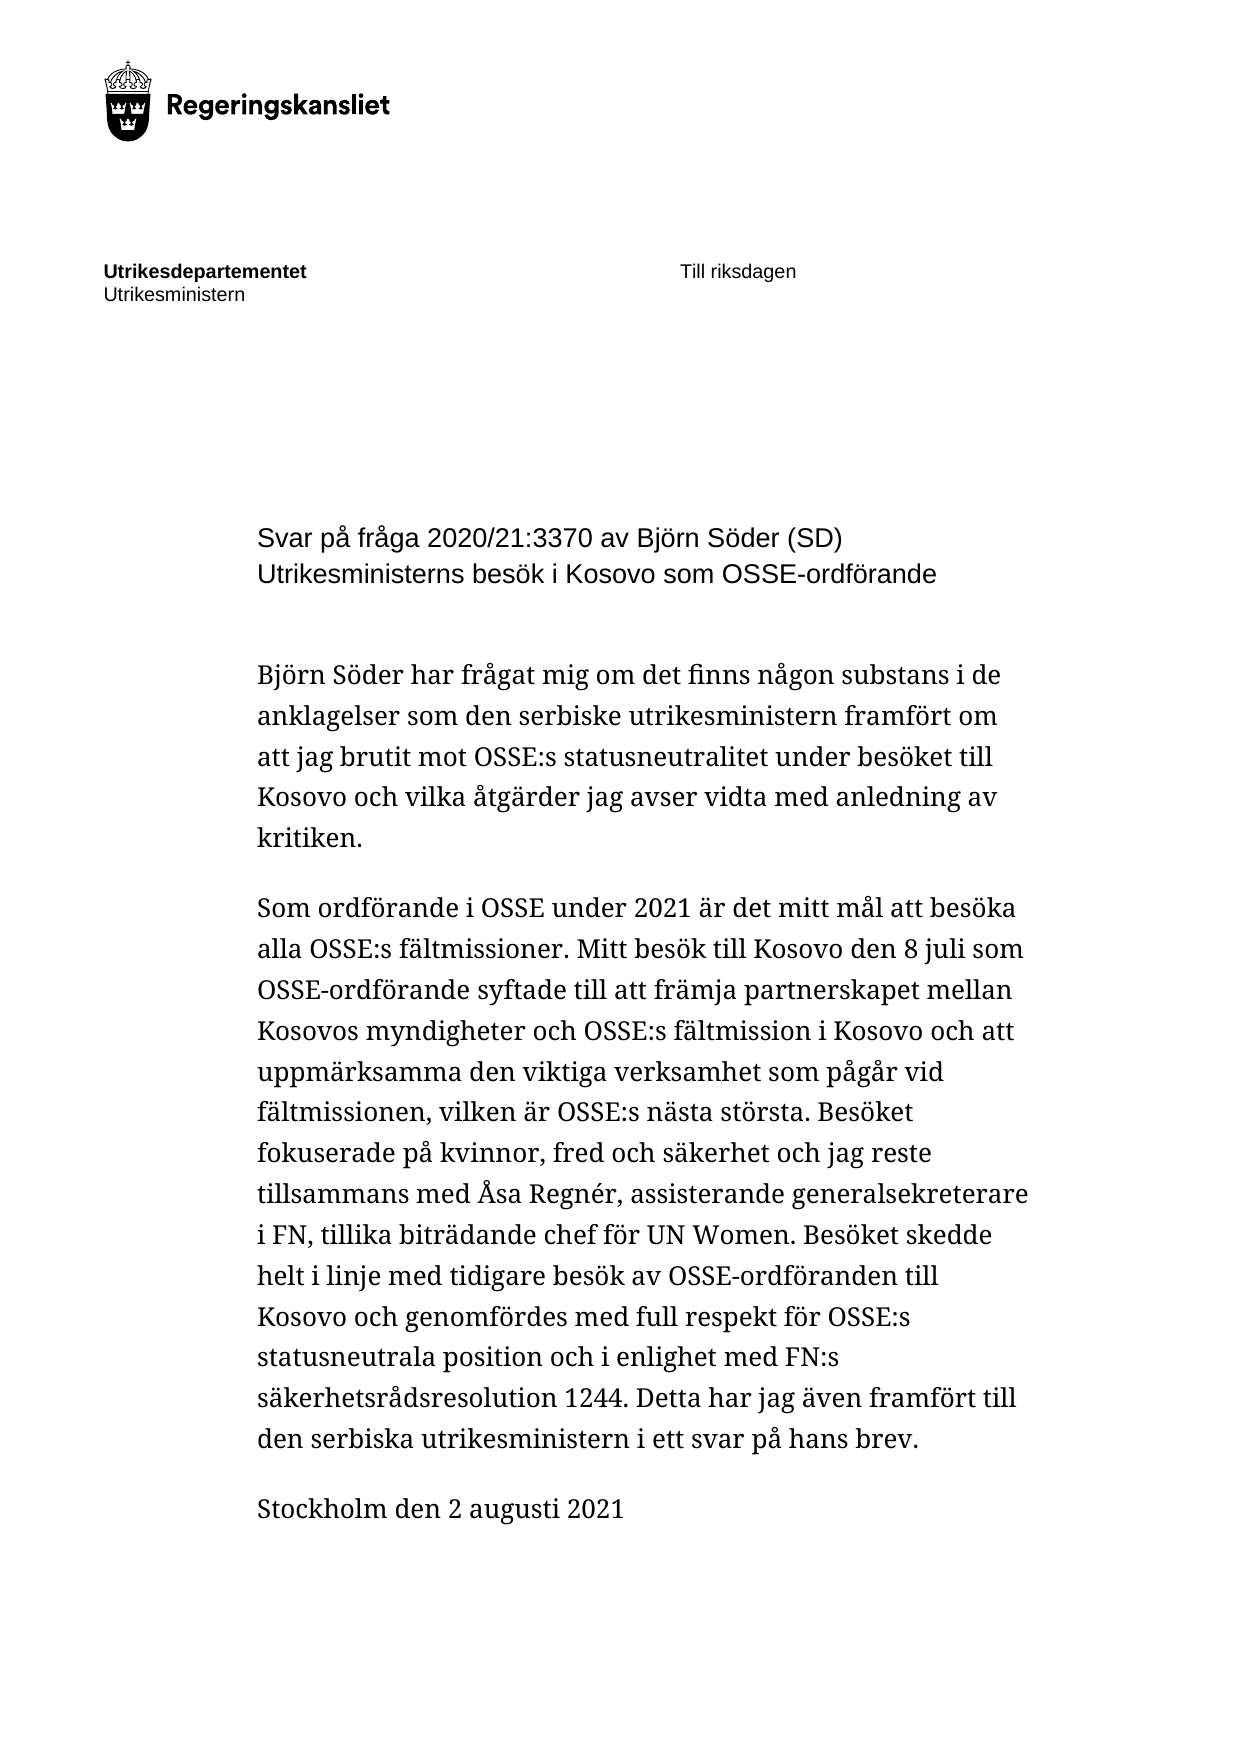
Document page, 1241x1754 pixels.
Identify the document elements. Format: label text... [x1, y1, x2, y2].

text Som ordförande i OSSE under 2021 är det mitt mål att besöka alla OSSE:s fältmissioner. Mitt besök till Kosovo den 8 juli som OSSE-ordförande syftade till att främja partnerskapet mellan Kosovos myndigheter och OSSE:s fältmission i Kosovo och att uppmärksamma den viktiga verksamhet som pågår vid fältmissionen, vilken är OSSE:s nästa största. Besöket fokuserade på kvinnor, fred och säkerhet och jag reste tillsammans med Åsa Regnér, assisterande generalsekreterare i FN, tillika biträdande chef för UN Women. Besöket skedde helt i linje med tidigare besök av OSSE-ordföranden till Kosovo och genomfördes med full respekt för OSSE:s statusneutrala position och i enlighet med FN:s säkerhetsrådsresolution 1244. Detta har jag även framfört till den serbiska utrikesministern i ett svar på hans brev. [257, 890, 1033, 1456]
title Svar på fråga 2020/21:3370 av () Utrikesministerns besök i Kosovo som OSSE-ordförande [257, 522, 1033, 589]
text Stockholm den 2 augusti 2021 [257, 1491, 1033, 1526]
text Björn Söder har frågat mig om det finns någon substans i de anklagelser som den serbiske utrikesministern framfört om att jag brutit mot OSSE:s statusneutralitet under besöket till Kosovo och vilka åtgärder jag avser vidta med anledning av kritiken. [257, 657, 1033, 855]
